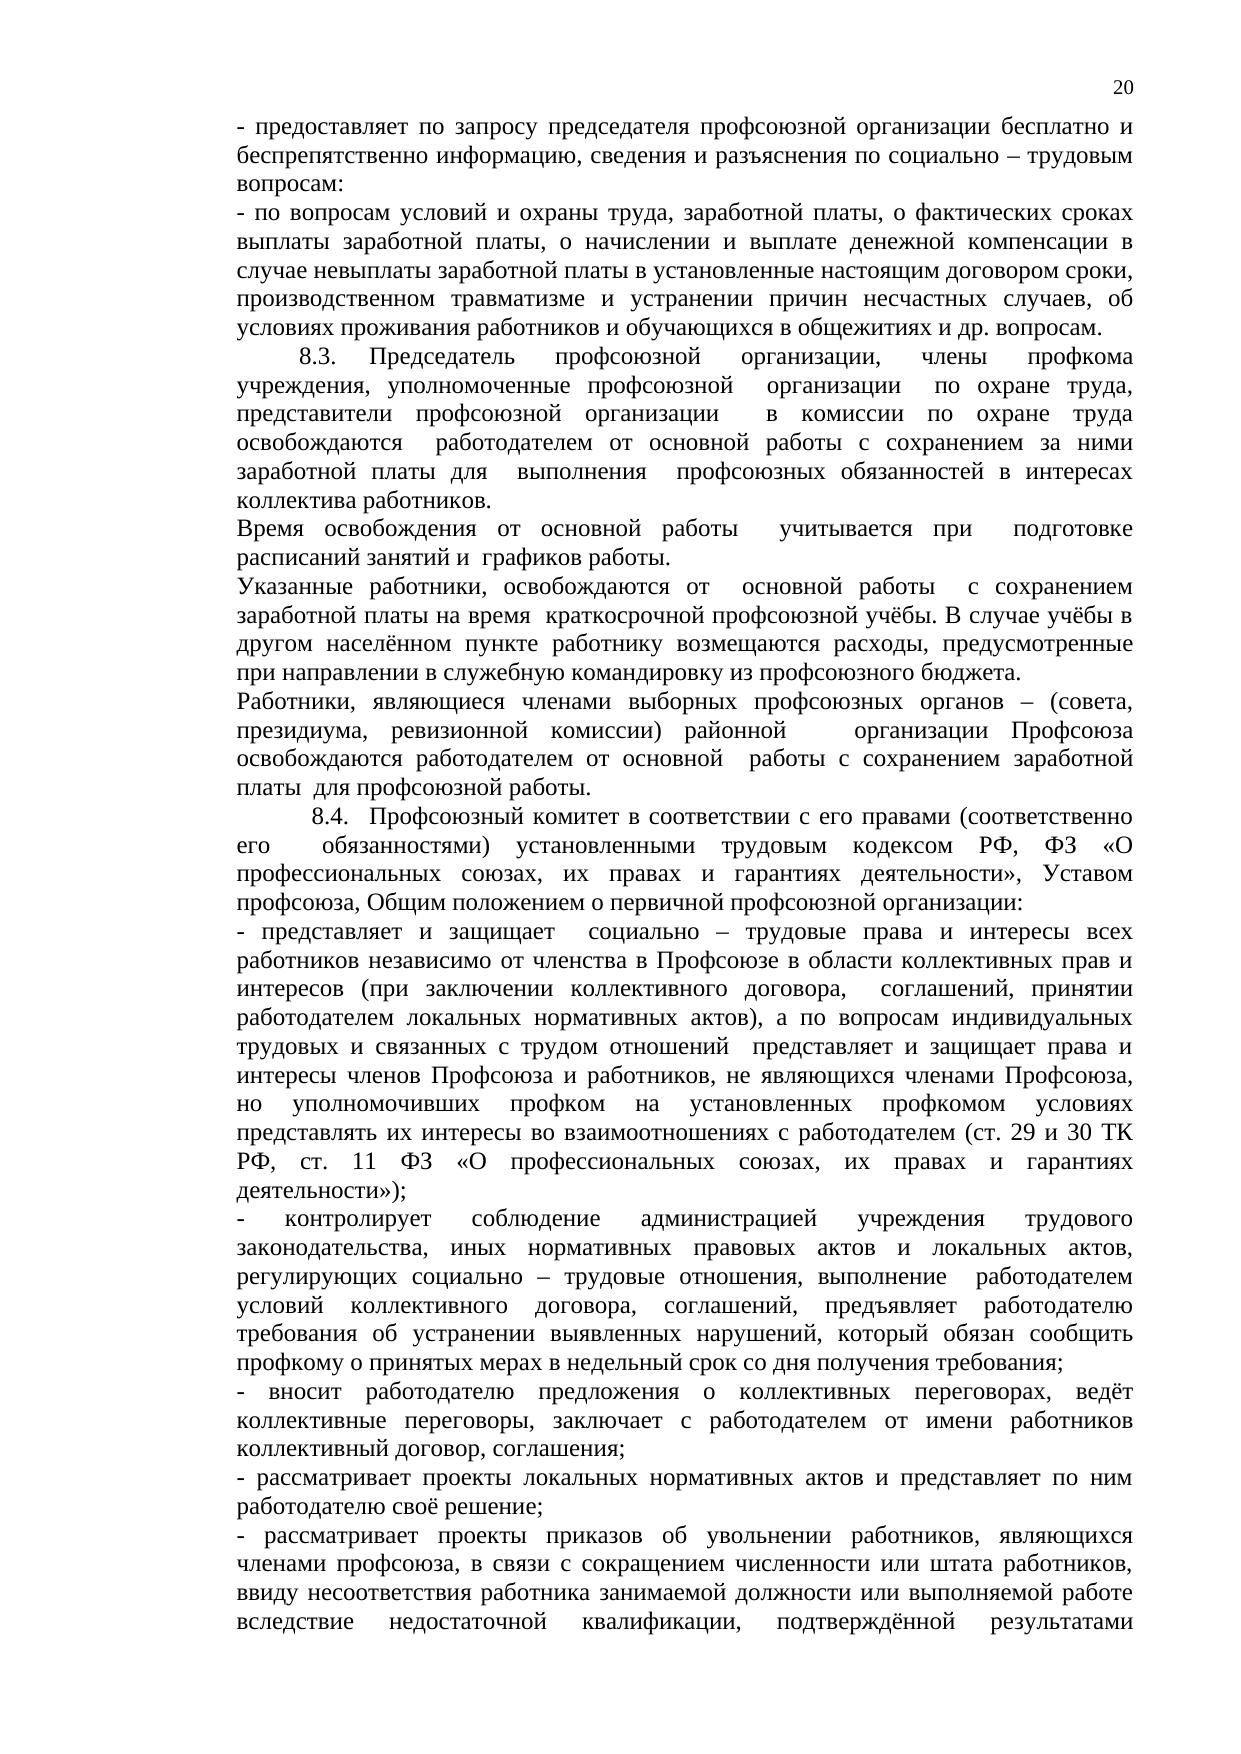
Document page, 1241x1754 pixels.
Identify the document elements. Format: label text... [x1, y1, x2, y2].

text - представляет и защищает социально – трудовые права и интересы всех работников независимо от членства в Профсоюзе в области коллективных прав и интересов (при заключении коллективного договора, соглашений, принятии работодателем локальных нормативных актов), а по вопросам индивидуальных трудовых и связанных с трудом отношений представляет и защищает права и интересы членов Профсоюза и работников, не являющихся членами Профсоюза, но уполномочивших профком на установленных профкомом условиях представлять их интересы во взаимоотношениях с работодателем (ст. 29 и 30 ТК РФ, ст. 11 ФЗ «О профессиональных союзах, их правах и гарантиях деятельности»); [236, 916, 1134, 1203]
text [236, 1520, 1134, 1635]
text Указанные работники, освобождаются от основной работы с сохранением заработной платы на время краткосрочной профсоюзной учёбы. В случае учёбы в другом населённом пункте работнику возмещаются расходы, предусмотренные при направлении в служебную командировку из профсоюзного бюджета. [236, 571, 1134, 686]
text - по вопросам условий и охраны труда, заработной платы, о фактических сроках выплаты заработной платы, о начислении и выплате денежной компенсации в случае невыплаты заработной платы в установленные настоящим договором сроки, производственном травматизме и устранении причин несчастных случаев, об условиях проживания работников и обучающихся в общежитиях и др. вопросам. [236, 197, 1134, 341]
text - рассматривает проекты локальных нормативных актов и представляет по ним работодателю своё решение; [236, 1462, 1134, 1520]
text 8.3. Председатель профсоюзной организации, члены профкома учреждения, уполномоченные профсоюзной организации по охране труда, представители профсоюзной организации в комиссии по охране труда освобождаются работодателем от основной работы с сохранением за ними заработной платы для выполнения профсоюзных обязанностей в интересах коллектива работников. [236, 341, 1134, 513]
text - вносит работодателю предложения о коллективных переговорах, ведёт коллективные переговоры, заключает с работодателем от имени работников коллективный договор, соглашения; [236, 1376, 1134, 1462]
text - предоставляет по запросу председателя профсоюзной организации бесплатно и беспрепятственно информацию, сведения и разъяснения по социально – трудовым вопросам: [236, 111, 1134, 197]
text - контролирует соблюдение администрацией учреждения трудового законодательства, иных нормативных правовых актов и локальных актов, регулирующих социально – трудовые отношения, выполнение работодателем условий коллективного договора, соглашений, предъявляет работодателю требования об устранении выявленных нарушений, который обязан сообщить профкому о принятых мерах в недельный срок со дня получения требования; [236, 1203, 1134, 1376]
text Работники, являющиеся членами выборных профсоюзных органов – (совета, президиума, ревизионной комиссии) районной организации Профсоюза освобождаются работодателем от основной работы с сохранением заработной платы для профсоюзной работы. [236, 686, 1134, 801]
text 8.4. Профсоюзный комитет в соответствии с его правами (соответственно его обязанностями) установленными трудовым кодексом РФ, ФЗ «О профессиональных союзах, их правах и гарантиях деятельности», Уставом профсоюза, Общим положением о первичной профсоюзной организации: [236, 801, 1134, 916]
text Время освобождения от основной работы учитывается при подготовке расписаний занятий и графиков работы. [236, 513, 1134, 571]
